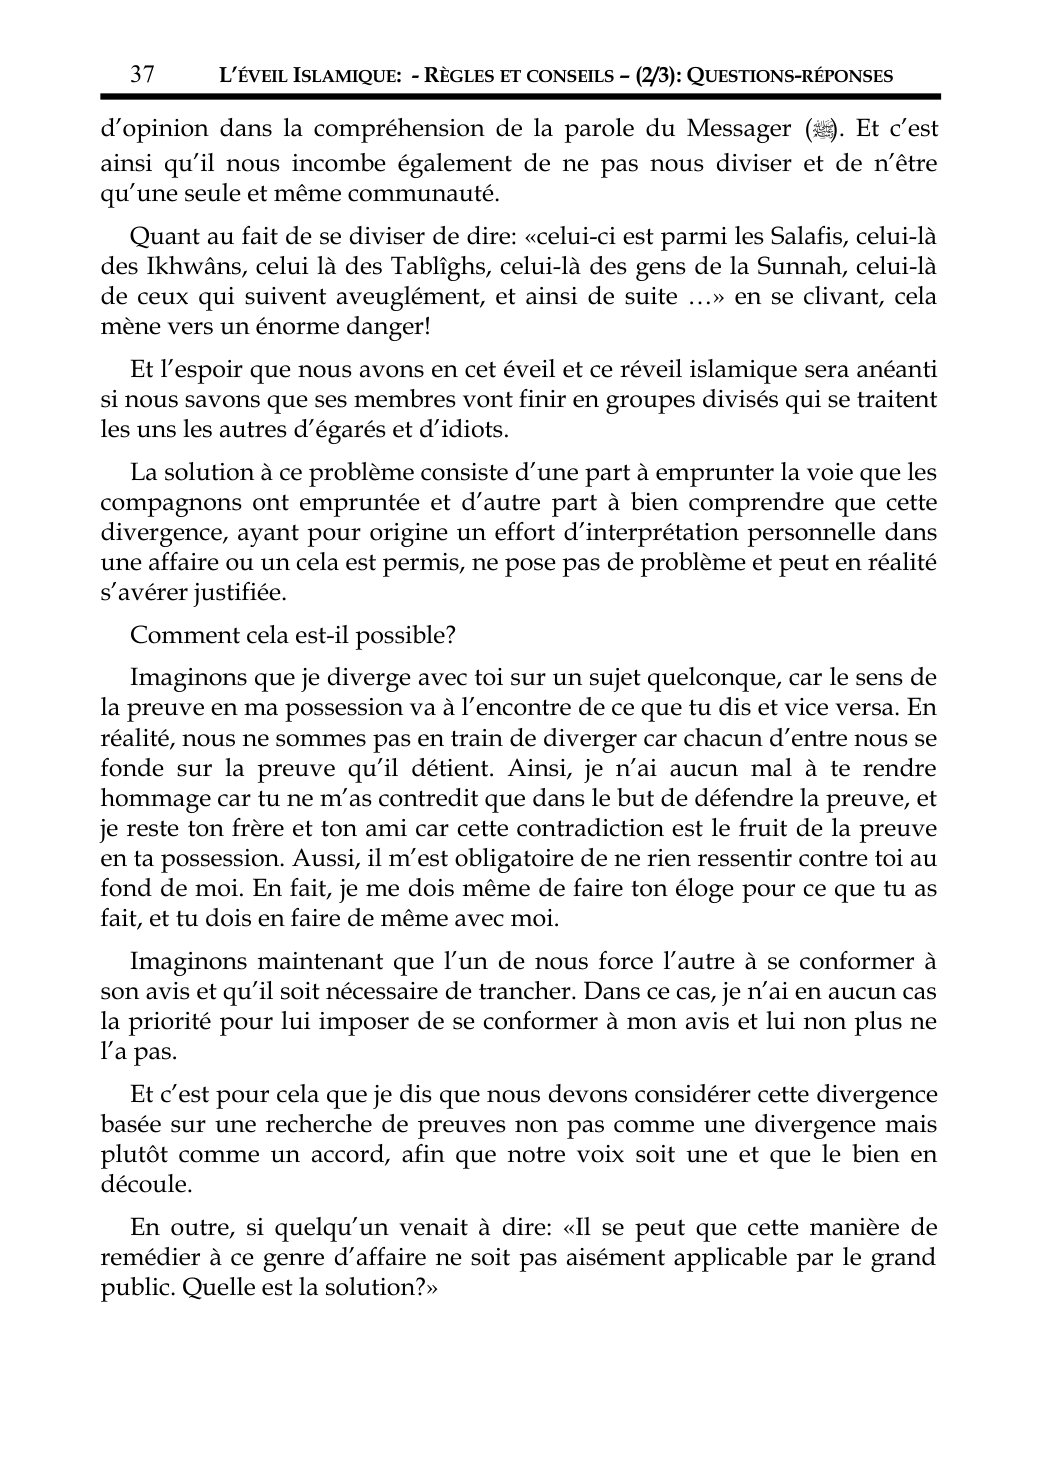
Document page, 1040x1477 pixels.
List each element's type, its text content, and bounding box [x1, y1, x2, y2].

text Comment cela est-il possible? [100, 620, 939, 650]
text La solution à ce problème consiste d’une part à emprunter la voie que les compagnons ont empruntée et d’autre part à bien comprendre que cette divergence, ayant pour origine un effort d’interprétation personnelle dans une affaire ou un cela est permis, ne pose pas de problème et peut en réalité s’avérer justifiée. [100, 457, 939, 607]
text Quant au fait de se diviser de dire: «celui-ci est parmi les Salafis, celui-là des Ikhwâns, celui là des Tablîghs, celui-là des gens de la Sunnah, celui-là de ceux qui suivent aveuglément, et ainsi de suite …» en se clivant, cela mène vers un énorme danger! [100, 221, 939, 342]
text En outre, si quelqu’un venait à dire: «Il se peut que cette manière de remédier à ce genre d’affaire ne soit pas aisément applicable par le grand public. Quelle est la solution?» [100, 1212, 939, 1302]
text Imaginons que je diverge avec toi sur un sujet quelconque, car le sens de la preuve en ma possession va à l’encontre de ce que tu dis et vice versa. En réalité, nous ne sommes pas en train de diverger car chacun d’entre nous se fonde sur la preuve qu’il détient. Ainsi, je n’ai aucun mal à te rendre hommage car tu ne m’as contredit que dans le but de défendre la preuve, et je reste ton frère et ton ami car cette contradiction est le fruit de la preuve en ta possession. Aussi, il m’est obligatoire de ne rien ressentir contre toi au fond de moi. En fait, je me dois même de faire ton éloge pour ce que tu as fait, et tu dois en faire de même avec moi. [100, 663, 939, 933]
text Et c’est pour cela que je dis que nous devons considérer cette divergence basée sur une recherche de preuves non pas comme une divergence mais plutôt comme un accord, afin que notre voix soit une et que le bien en découle. [100, 1079, 939, 1199]
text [100, 111, 939, 209]
text Et l’espoir que nous avons en cet éveil et ce réveil islamique sera anéanti si nous savons que ses membres vont finir en groupes divisés qui se traitent les uns les autres d’égarés et d’idiots. [100, 354, 939, 444]
text Imaginons maintenant que l’un de nous force l’autre à se conformer à son avis et qu’il soit nécessaire de trancher. Dans ce cas, je n’ai en aucun cas la priorité pour lui imposer de se conformer à mon avis et lui non plus ne l’a pas. [100, 946, 939, 1066]
